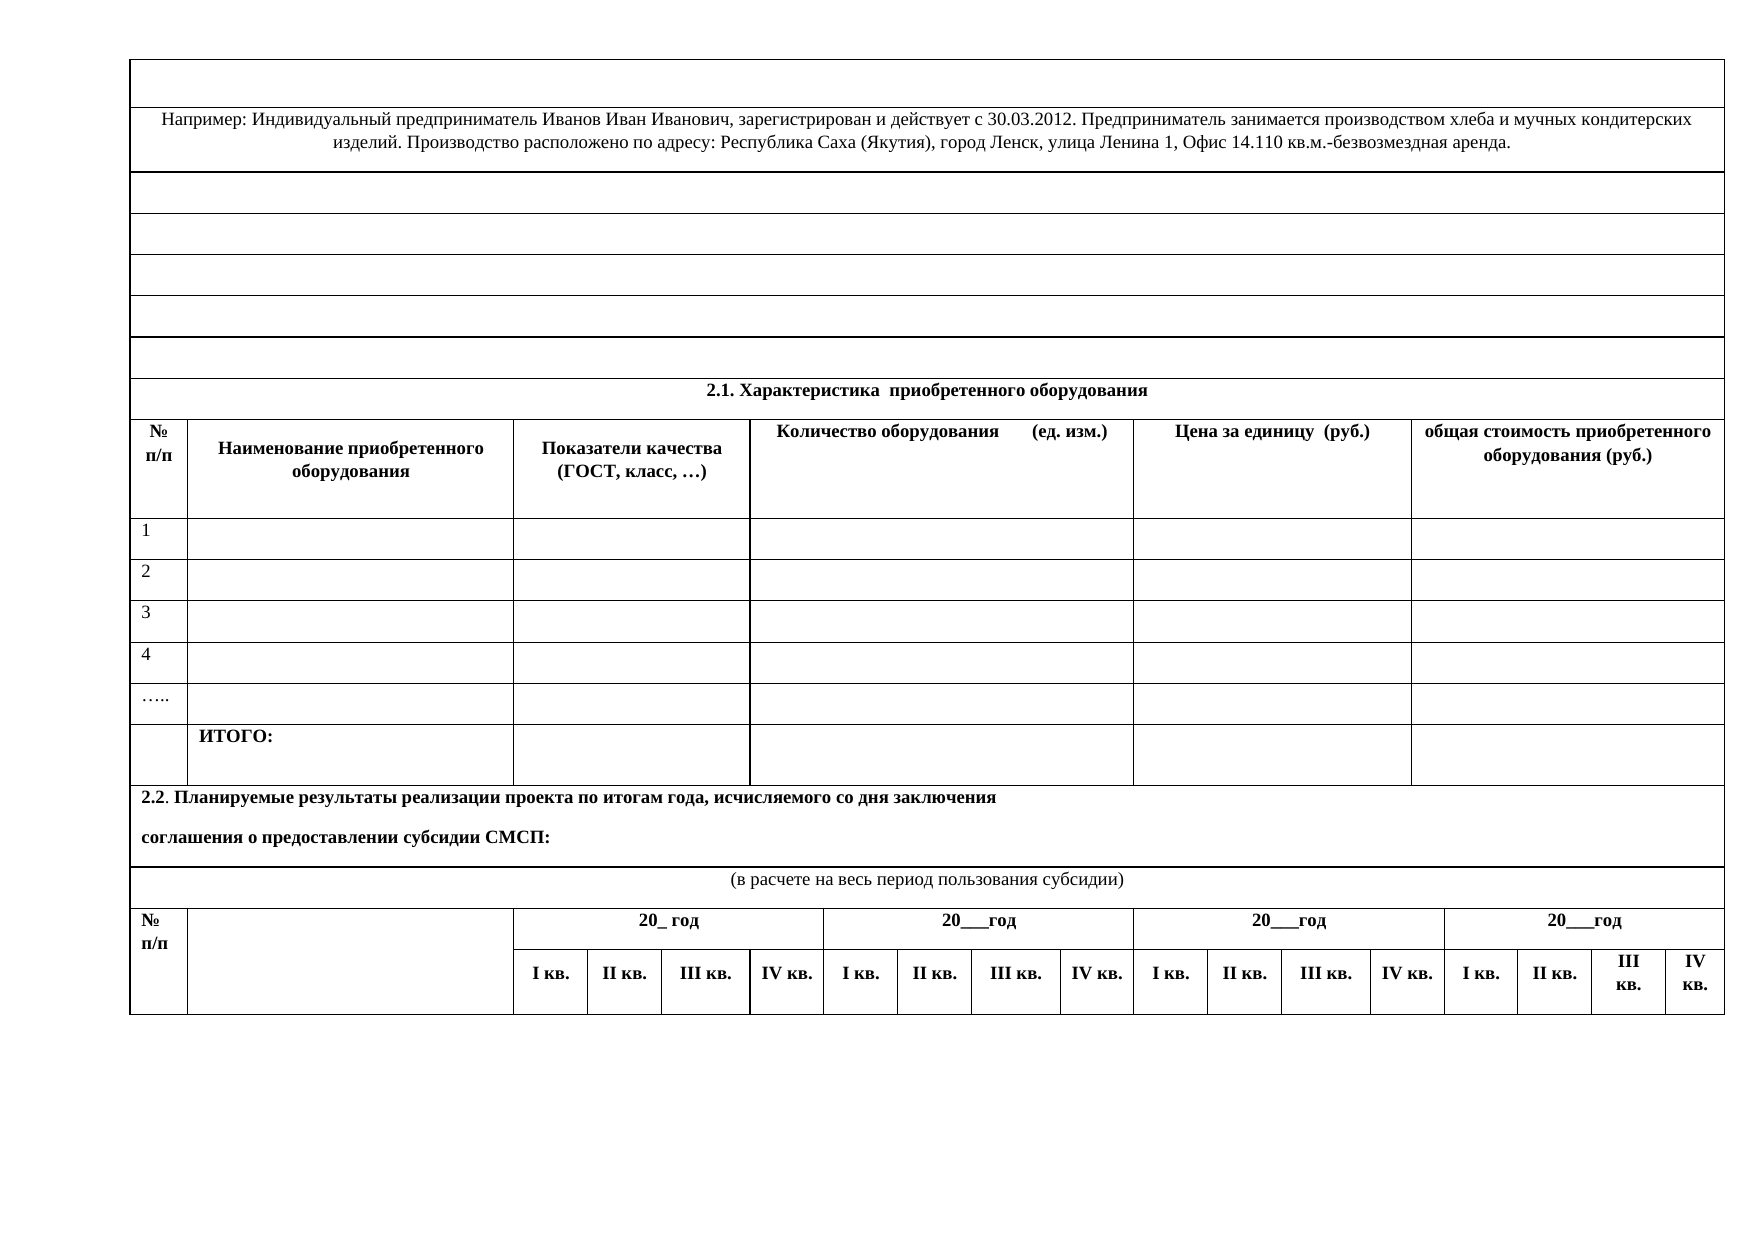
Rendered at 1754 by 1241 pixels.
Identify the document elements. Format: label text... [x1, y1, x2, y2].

table_cell Наименование приобретенного оборудования [188, 420, 513, 518]
table_cell 1 [131, 519, 187, 559]
table_cell III кв. [1592, 950, 1665, 1014]
table_cell Например: Индивидуальный предприниматель Иванов Иван Иванович, зарегистрирован и действует с 30.03.2012. Предприниматель занимается производством хлеба и мучных кондитерских изделий. Производство расположено по адресу: Республика Саха (Якутия), город Ленск, улица Ленина 1, Офис 14.110 кв.м.-безвозмездная аренда. [131, 108, 1724, 171]
table_cell 20___год [1134, 909, 1444, 949]
table_cell [1134, 560, 1411, 600]
table_cell IV кв. [1061, 950, 1133, 1014]
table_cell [131, 60, 1724, 107]
table_cell № п/п [131, 909, 187, 1014]
table_cell 20___год [1445, 909, 1724, 949]
table_cell 20___год [824, 909, 1133, 949]
table_cell I кв. [1445, 950, 1517, 1014]
table_cell [751, 684, 1133, 724]
table_cell Цена за единицу (руб.) [1134, 420, 1411, 518]
table_cell [751, 519, 1133, 559]
table_cell [751, 560, 1133, 600]
table_cell 4 [131, 643, 187, 683]
table_cell Количество оборудования (ед. изм.) [751, 420, 1133, 518]
table_cell [1412, 684, 1724, 724]
table_cell [131, 214, 1724, 254]
table_cell II кв. [588, 950, 661, 1014]
table_cell [514, 643, 749, 683]
table_cell I кв. [824, 950, 897, 1014]
table_cell II кв. [898, 950, 971, 1014]
table_cell IV кв. [1666, 950, 1724, 1014]
table_cell 2.1. Характеристика приобретенного оборудования [131, 379, 1724, 419]
table_cell [1412, 643, 1724, 683]
table_cell [188, 643, 513, 683]
table_cell 2.2. Планируемые результаты реализации проекта по итогам года, исчисляемого со дня заключения соглашения о предоставлении субсидии СМСП: [131, 786, 1724, 866]
table_cell [1412, 601, 1724, 642]
table_cell [1134, 643, 1411, 683]
table_cell [1134, 725, 1411, 785]
table_cell I кв. [514, 950, 587, 1014]
table_cell [514, 601, 749, 642]
table_cell [188, 601, 513, 642]
table_cell [1412, 560, 1724, 600]
table_cell III кв. [972, 950, 1060, 1014]
table_cell IV кв. [1371, 950, 1444, 1014]
table_cell № п/п [131, 420, 187, 518]
table_cell 3 [131, 601, 187, 642]
table_cell I кв. [1134, 950, 1207, 1014]
table_cell [131, 725, 187, 785]
table_cell [188, 560, 513, 600]
table_cell [131, 338, 1724, 378]
table_cell [188, 519, 513, 559]
table_cell [1134, 684, 1411, 724]
table_cell [1134, 601, 1411, 642]
table_cell 2 [131, 560, 187, 600]
table_cell II кв. [1208, 950, 1281, 1014]
table_cell ….. [131, 684, 187, 724]
table_cell [751, 725, 1133, 785]
table_cell [1412, 519, 1724, 559]
table_cell общая стоимость приобретенного оборудования (руб.) [1412, 420, 1724, 518]
table_cell [751, 601, 1133, 642]
table_cell IV кв. [751, 950, 823, 1014]
table_cell (в расчете на весь период пользования субсидии) [131, 868, 1724, 908]
table_cell [131, 255, 1724, 295]
table_cell [131, 173, 1724, 213]
table_cell [514, 560, 749, 600]
table_cell [131, 296, 1724, 336]
table_cell II кв. [1518, 950, 1591, 1014]
table_cell III кв. [662, 950, 749, 1014]
table_cell [188, 909, 513, 1014]
table_cell [188, 684, 513, 724]
table_cell Показатели качества (ГОСТ, класс, …) [514, 420, 749, 518]
table_cell III кв. [1282, 950, 1370, 1014]
table_cell 20_ год [514, 909, 823, 949]
table_cell [1412, 725, 1724, 785]
table_cell [751, 643, 1133, 683]
table_cell [514, 519, 749, 559]
table_cell [514, 725, 749, 785]
table_cell [514, 684, 749, 724]
table_cell [1134, 519, 1411, 559]
table_cell ИТОГО: [188, 725, 513, 785]
